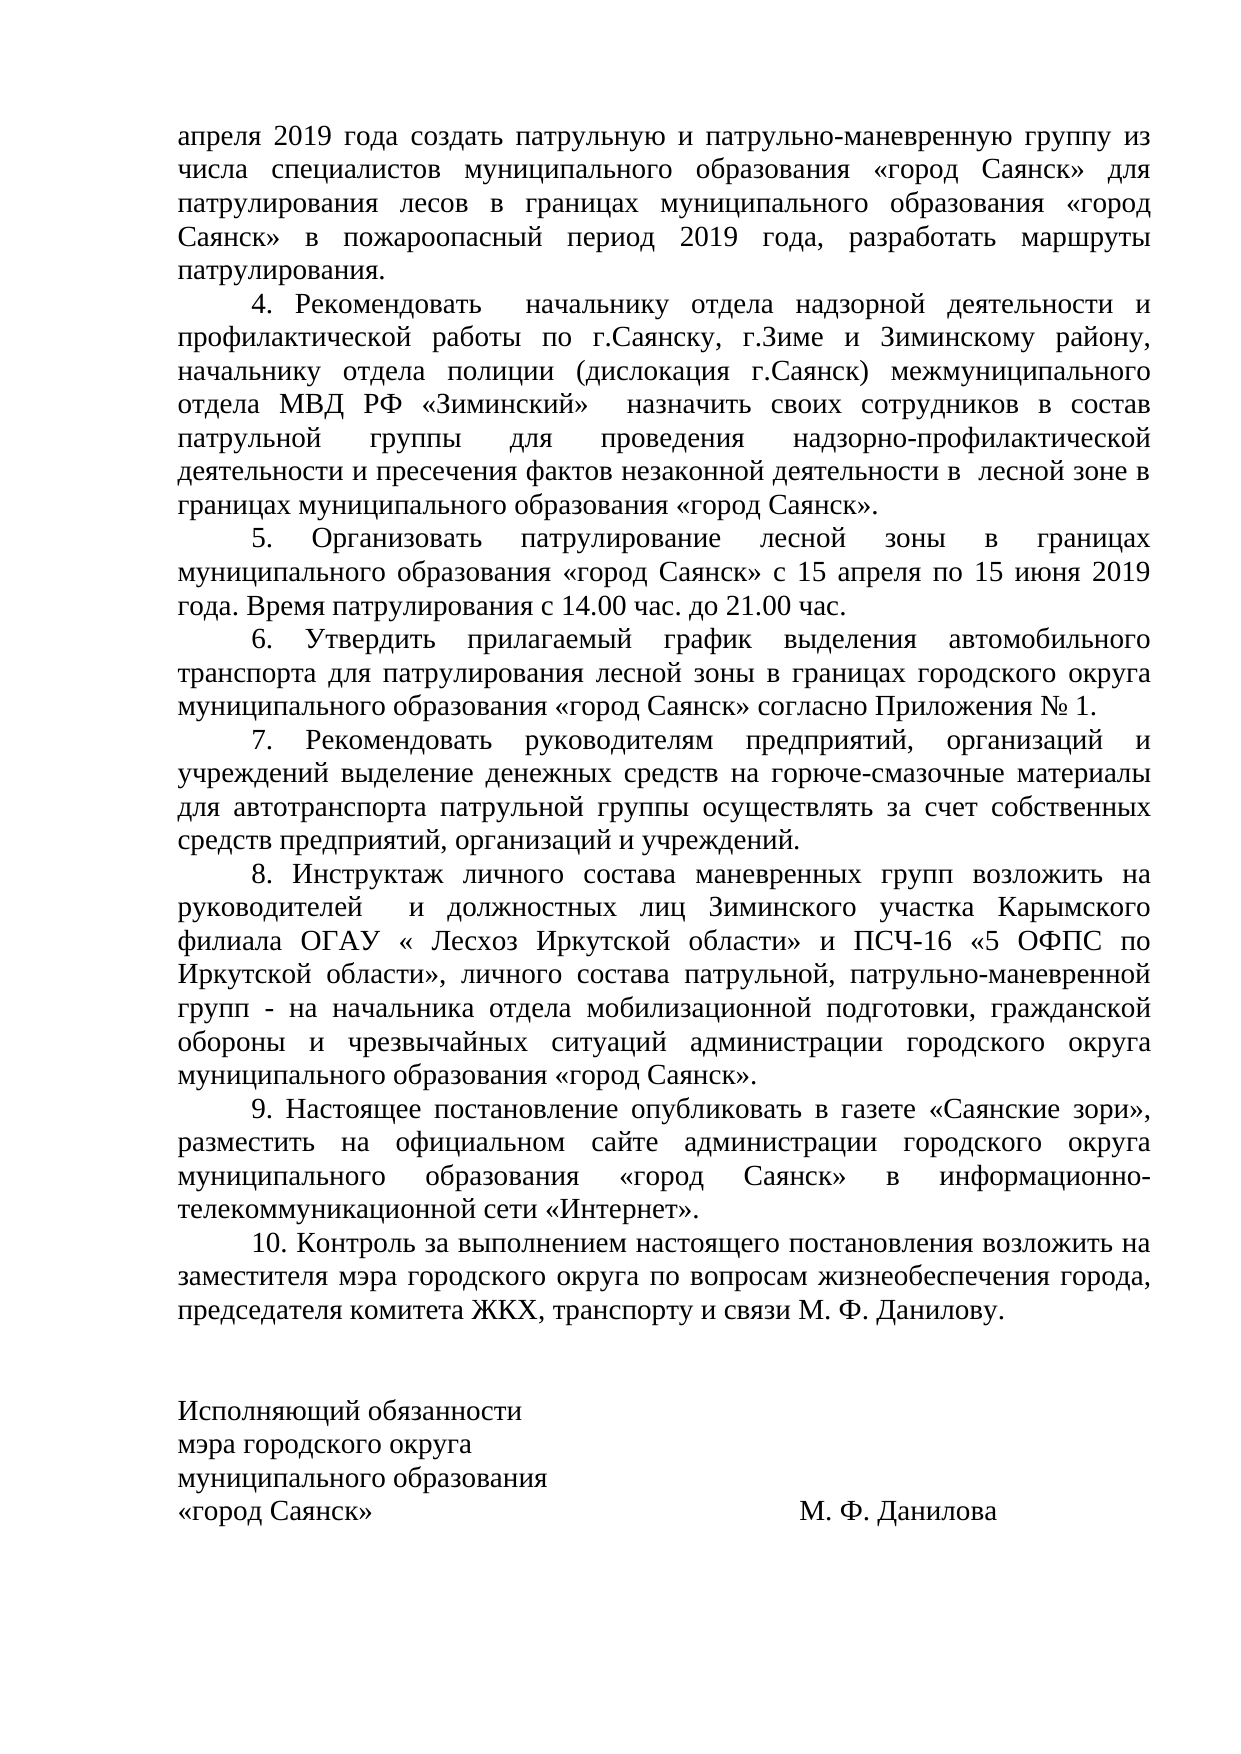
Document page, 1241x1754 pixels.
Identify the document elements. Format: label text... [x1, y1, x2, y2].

text 4. Рекомендовать начальнику отдела надзорной деятельности и профилактической работы по г.Саянску, г.Зиме и Зиминскому району, начальнику отдела полиции (дислокация г.Саянск) межмуниципального отдела МВД РФ «Зиминский» назначить своих сотрудников в состав патрульной группы для проведения надзорно-профилактической деятельности и пресечения фактов незаконной деятельности в лесной зоне в границах муниципального образования «город Саянск». [177, 286, 1152, 521]
text 10. Контроль за выполнением настоящего постановления возложить на заместителя мэра городского округа по вопросам жизнеобеспечения города, председателя комитета ЖКХ, транспорту и связи М. Ф. Данилову. [177, 1225, 1152, 1326]
text 8. Инструктаж личного состава маневренных групп возложить на руководителей и должностных лиц Зиминского участка Карымского филиала ОГАУ « Лесхоз Иркутской области» и ПСЧ-16 «5 ОФПС по Иркутской области», личного состава патрульной, патрульно-маневренной групп - на начальника отдела мобилизационной подготовки, гражданской обороны и чрезвычайных ситуаций администрации городского округа муниципального образования «город Саянск». [177, 856, 1152, 1091]
text Исполняющий обязанности [177, 1393, 1152, 1426]
text мэра городского округа [177, 1426, 1152, 1460]
text 9. Настоящее постановление опубликовать в газете «Саянские зори», разместить на официальном сайте администрации городского округа муниципального образования «город Саянск» в информационно-телекоммуникационной сети «Интернет». [177, 1091, 1152, 1225]
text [177, 118, 1152, 286]
text «город Саянск» М. Ф. Данилова [177, 1493, 1152, 1527]
text 5. Организовать патрулирование лесной зоны в границах муниципального образования «город Саянск» с 15 апреля по 15 июня 2019 года. Время патрулирования с 14.00 час. до 21.00 час. [177, 521, 1152, 621]
text 7. Рекомендовать руководителям предприятий, организаций и учреждений выделение денежных средств на горюче-смазочные материалы для автотранспорта патрульной группы осуществлять за счет собственных средств предприятий, организаций и учреждений. [177, 722, 1152, 856]
text муниципального образования [177, 1460, 1152, 1493]
text 6. Утвердить прилагаемый график выделения автомобильного транспорта для патрулирования лесной зоны в границах городского округа муниципального образования «город Саянск» согласно Приложения № 1. [177, 621, 1152, 722]
